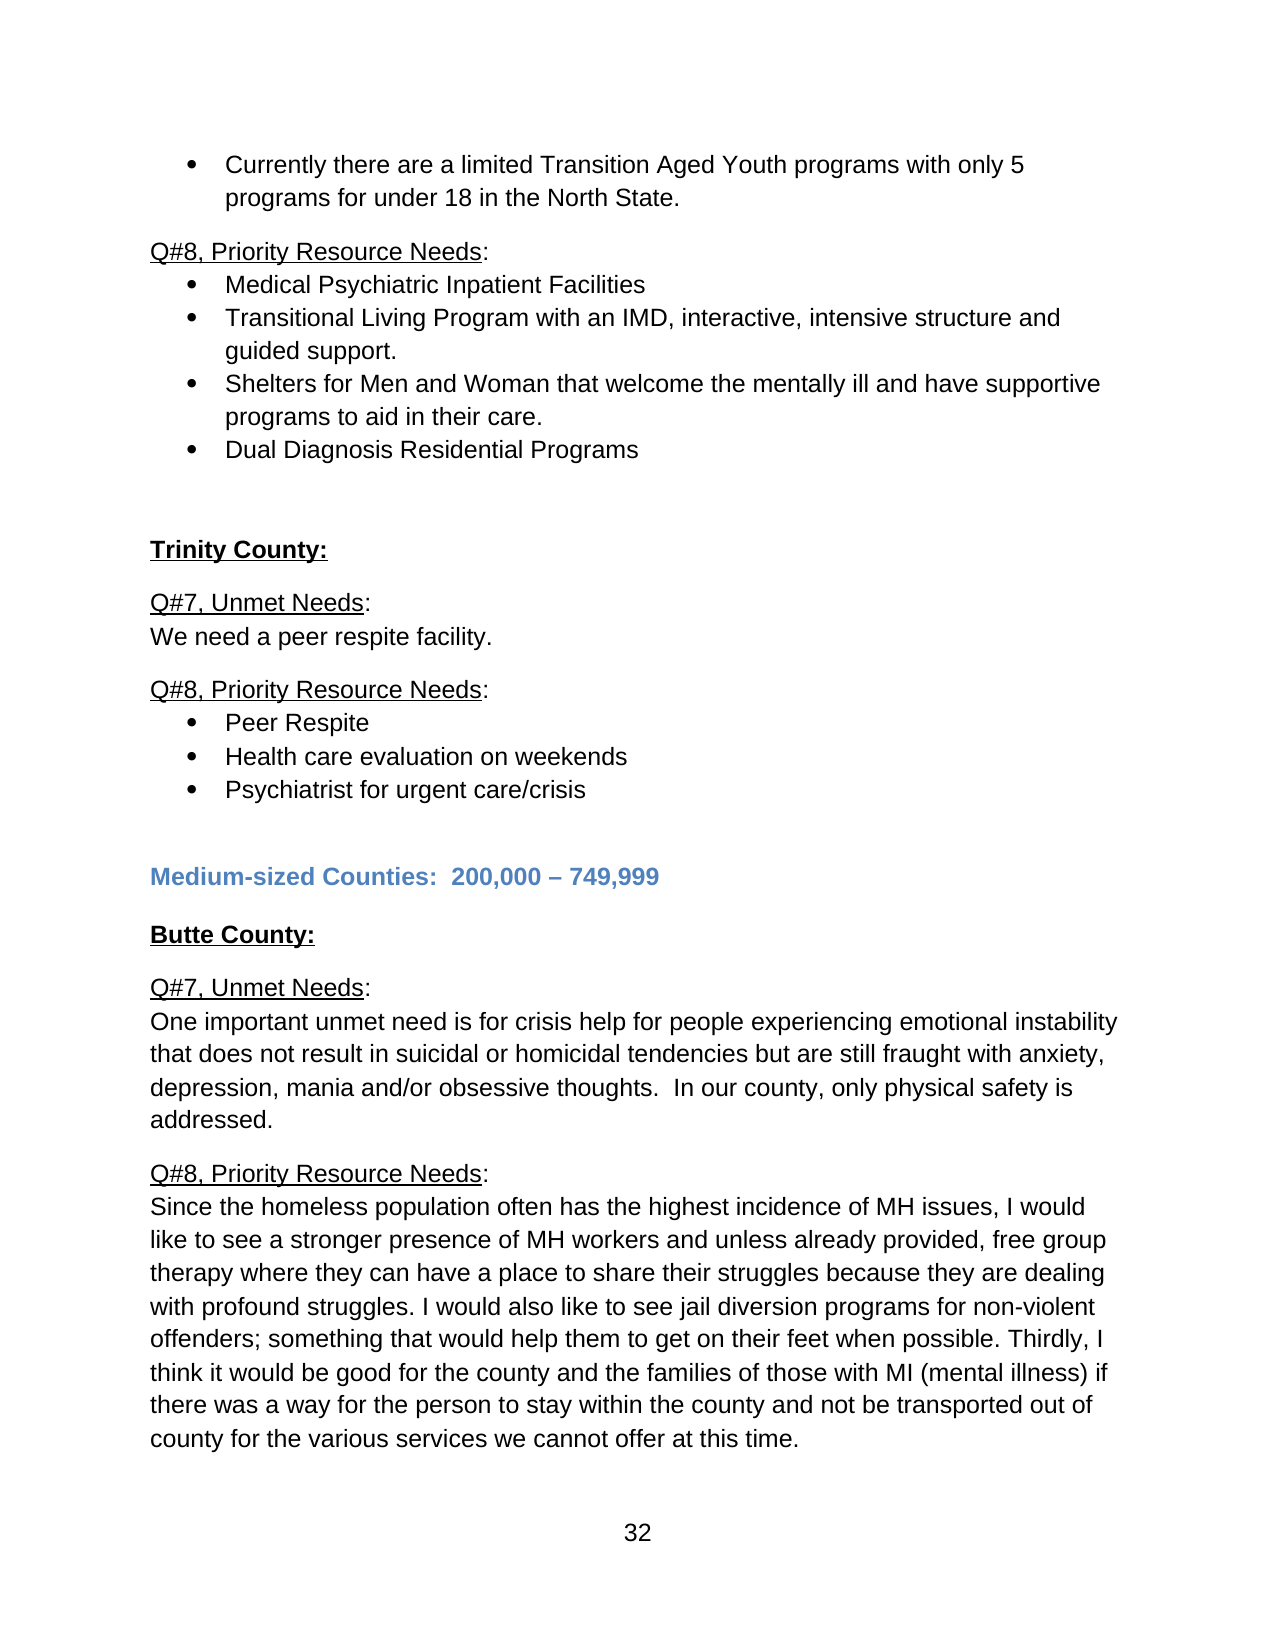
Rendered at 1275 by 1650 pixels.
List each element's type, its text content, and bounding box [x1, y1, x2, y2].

text We need a peer respite facility. [150, 621, 1125, 650]
text Q#7, Unmet Needs: [150, 973, 1125, 1002]
text Q#8, Priority Resource Needs: [150, 1159, 1125, 1188]
text One important unmet need is for crisis help for people experiencing emotional instability that does not result in suicidal or homicidal tendencies but are still fraught with anxiety, depression, mania and/or obsessive thoughts. In our county, only physical safety is addressed. [150, 1006, 1125, 1134]
text Trinity County: [150, 534, 1125, 563]
list Medical Psychiatric Inpatient Facilities [187, 270, 1125, 299]
subtitle Medium-sized Counties: 200,000 – 749,999 [150, 862, 1125, 890]
list Health care evaluation on weekends [187, 741, 1125, 770]
text Q#8, Priority Resource Needs: [150, 237, 1125, 266]
list Psychiatrist for urgent care/crisis [187, 774, 1125, 803]
text Q#8, Priority Resource Needs: [150, 675, 1125, 704]
list Shelters for Men and Woman that welcome the mentally ill and have supportive programs to aid in their care. [187, 369, 1125, 431]
text Butte County: [150, 919, 1125, 948]
list Peer Respite [187, 708, 1125, 737]
text Q#7, Unmet Needs: [150, 588, 1125, 617]
list Currently there are a limited Transition Aged Youth programs with only 5 programs for under 18 in the North State. [187, 150, 1125, 212]
list Dual Diagnosis Residential Programs [187, 435, 1125, 464]
text Since the homeless population often has the highest incidence of MH issues, I would like to see a stronger presence of MH workers and unless already provided, free group therapy where they can have a place to share their struggles because they are dealing with profound struggles. I would also like to see jail diversion programs for non-violent offenders; something that would help them to get on their feet when possible. Thirdly, I think it would be good for the county and the families of those with MI (mental illness) if there was a way for the person to stay within the county and not be transported out of county for the various services we cannot offer at this time. [150, 1192, 1125, 1452]
list Transitional Living Program with an IMD, interactive, intensive structure and guided support. [187, 303, 1125, 365]
